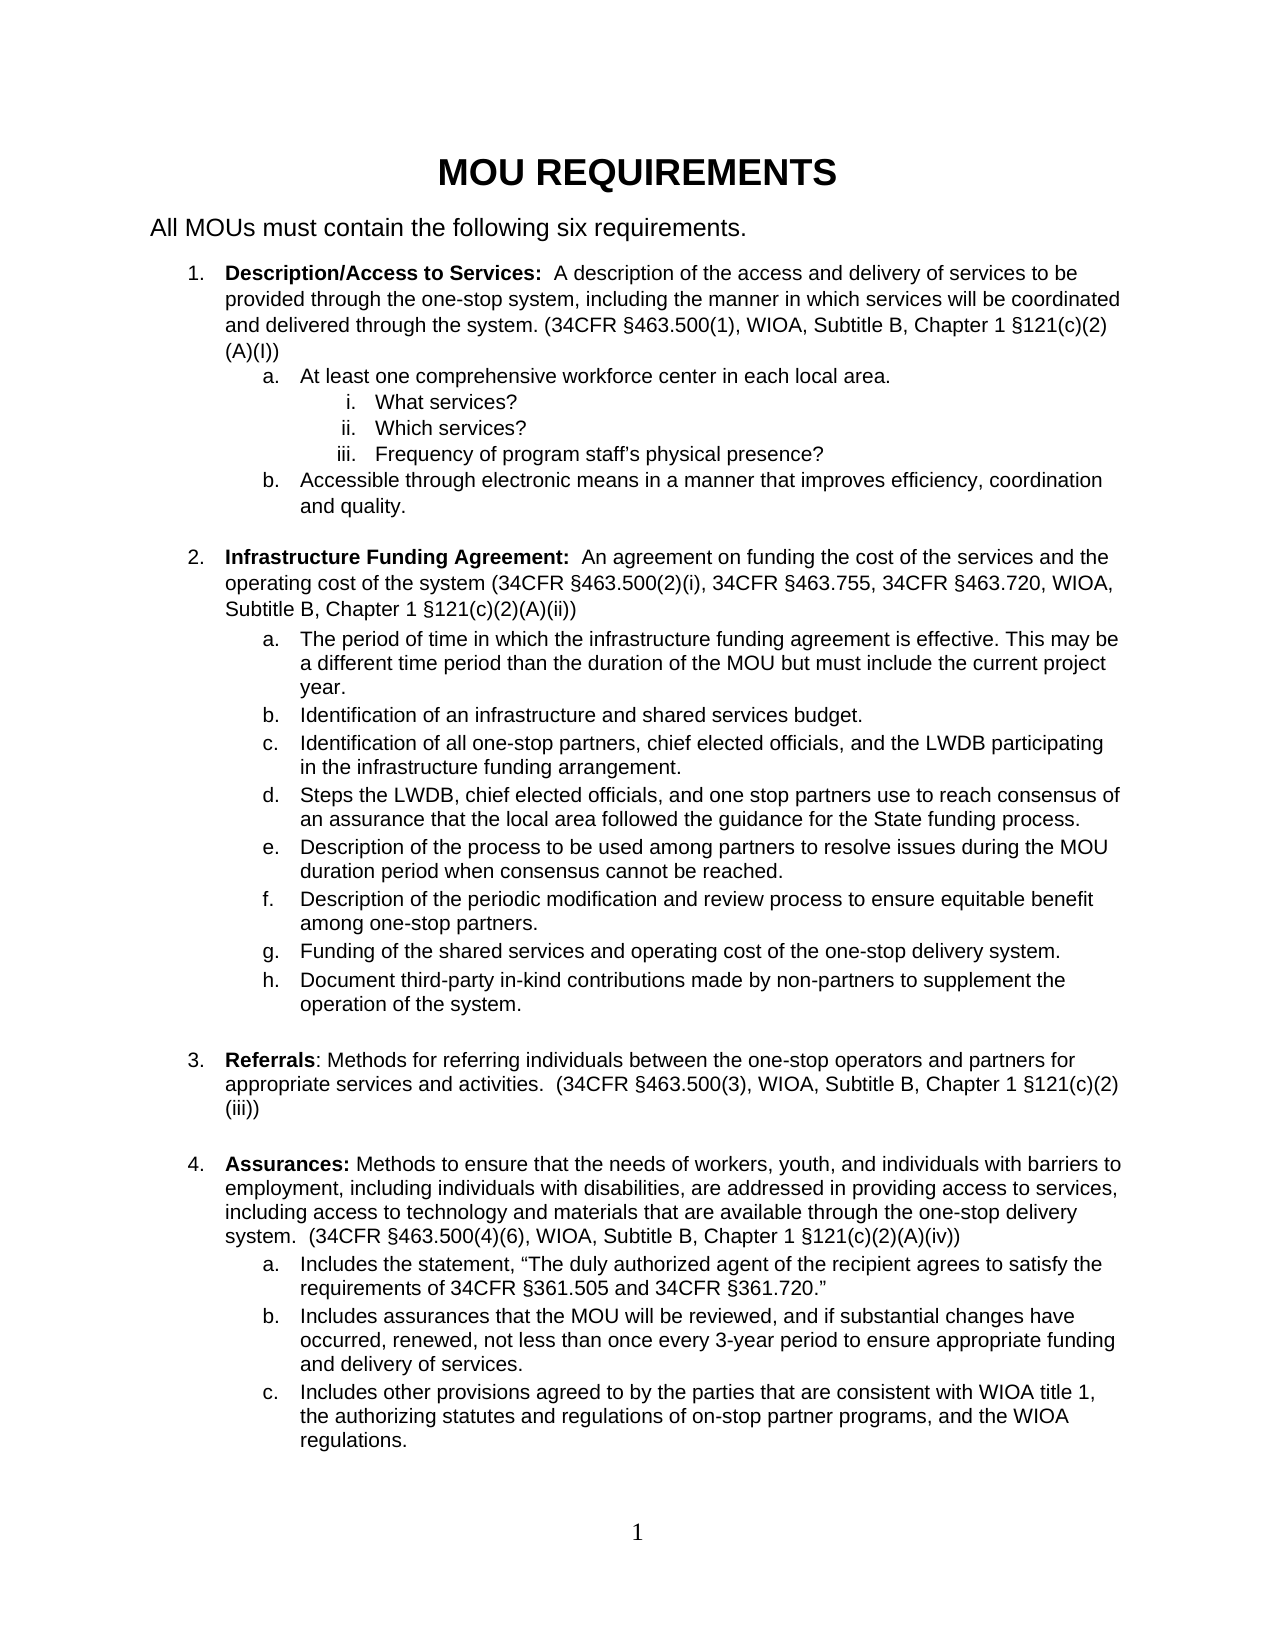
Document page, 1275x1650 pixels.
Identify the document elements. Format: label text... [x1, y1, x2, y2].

list Steps the LWDB, chief elected officials, and one stop partners use to reach consensus of an assurance that the local area followed the guidance for the State funding process. [262, 783, 1125, 831]
list Which services? [356, 416, 1125, 440]
list At least one comprehensive workforce center in each local area. [262, 364, 1125, 388]
list Infrastructure Funding Agreement: An agreement on funding the cost of the services and the operating cost of the system (34CFR §463.500(2)(i), 34CFR §463.755, 34CFR §463.720, WIOA, Subtitle B, Chapter 1 §121(c)(2)(A)(ii)) [187, 545, 1125, 621]
list Frequency of program staff’s physical presence? [356, 442, 1125, 466]
list Includes assurances that the MOU will be reviewed, and if substantial changes have occurred, renewed, not less than once every 3-year period to ensure appropriate funding and delivery of services. [262, 1304, 1125, 1376]
text All MOUs must contain the following six requirements. [150, 213, 1125, 242]
list Description of the periodic modification and review process to ensure equitable benefit among one-stop partners. [262, 887, 1125, 935]
list Identification of an infrastructure and shared services budget. [262, 703, 1125, 727]
list Description/Access to Services: A description of the access and delivery of services to be provided through the one-stop system, including the manner in which services will be coordinated and delivered through the system. (34CFR §463.500(1), WIOA, Subtitle B, Chapter 1 §121(c)(2)(A)(I)) [187, 261, 1125, 362]
list Funding of the shared services and operating cost of the one-stop delivery system. [262, 939, 1125, 963]
list Includes the statement, “The duly authorized agent of the recipient agrees to satisfy the requirements of 34CFR §361.505 and 34CFR §361.720.” [262, 1252, 1125, 1300]
list Includes other provisions agreed to by the parties that are consistent with WIOA title 1, the authorizing statutes and regulations of on-stop partner programs, and the WIOA regulations. [262, 1380, 1125, 1452]
list Assurances: Methods to ensure that the needs of workers, youth, and individuals with barriers to employment, including individuals with disabilities, are addressed in providing access to services, including access to technology and materials that are available through the one-stop delivery system. (34CFR §463.500(4)(6), WIOA, Subtitle B, Chapter 1 §121(c)(2)(A)(iv)) [187, 1152, 1125, 1248]
list Identification of all one-stop partners, chief elected officials, and the LWDB participating in the infrastructure funding arrangement. [262, 731, 1125, 779]
list Description of the process to be used among partners to resolve issues during the MOU duration period when consensus cannot be reached. [262, 835, 1125, 883]
list Referrals: Methods for referring individuals between the one-stop operators and partners for appropriate services and activities. (34CFR §463.500(3), WIOA, Subtitle B, Chapter 1 §121(c)(2)(iii)) [187, 1048, 1125, 1119]
list The period of time in which the infrastructure funding agreement is effective. This may be a different time period than the duration of the MOU but must include the current project year. [262, 627, 1125, 699]
list What services? [356, 390, 1125, 414]
list Document third-party in-kind contributions made by non-partners to supplement the operation of the system. [262, 967, 1125, 1015]
text MOU REQUIREMENTS [150, 150, 1125, 193]
list Accessible through electronic means in a manner that improves efficiency, coordination and quality. [262, 468, 1125, 517]
